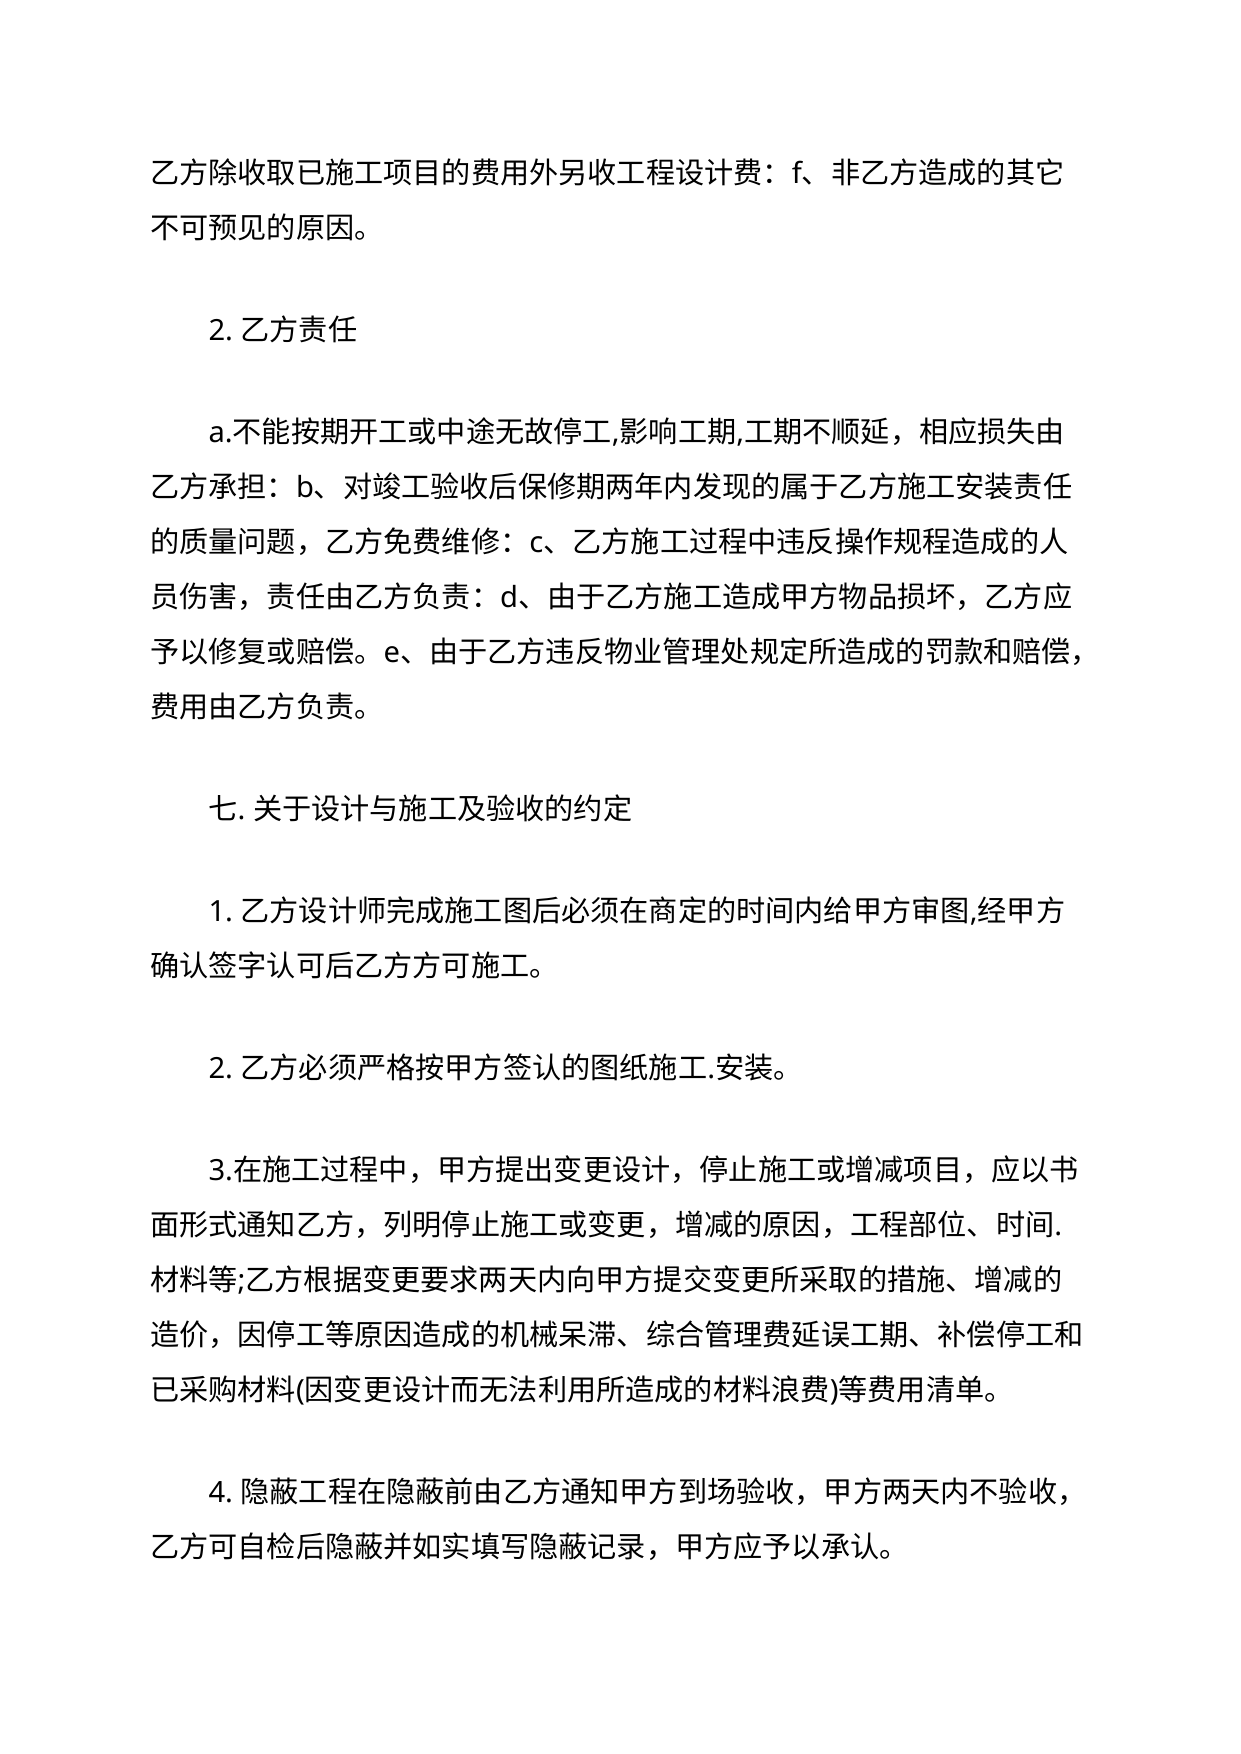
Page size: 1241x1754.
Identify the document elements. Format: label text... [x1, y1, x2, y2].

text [150, 150, 1090, 247]
text a.不能按期开工或中途无故停工,影响工期,工期不顺延，相应损失由乙方承担：b、对竣工验收后保修期两年内发现的属于乙方施工安装责任的质量问题，乙方免费维修：c、乙方施工过程中违反操作规程造成的人员伤害，责任由乙方负责：d、由于乙方施工造成甲方物品损坏，乙方应予以修复或赔偿。e、由于乙方违反物业管理处规定所造成的罚款和赔偿，费用由乙方负责。 [150, 409, 1090, 726]
text 2. 乙方责任 [150, 307, 1090, 349]
text 4. 隐蔽工程在隐蔽前由乙方通知甲方到场验收，甲方两天内不验收，乙方可自检后隐蔽并如实填写隐蔽记录，甲方应予以承认。 [150, 1468, 1090, 1565]
text 七. 关于设计与施工及验收的约定 [150, 786, 1090, 828]
text 2. 乙方必须严格按甲方签认的图纸施工.安装。 [150, 1044, 1090, 1087]
text 1. 乙方设计师完成施工图后必须在商定的时间内给甲方审图,经甲方确认签字认可后乙方方可施工。 [150, 887, 1090, 985]
text 3.在施工过程中，甲方提出变更设计，停止施工或增减项目，应以书面形式通知乙方，列明停止施工或变更，增减的原因，工程部位、时间.材料等;乙方根据变更要求两天内向甲方提交变更所采取的措施、增减的造价，因停工等原因造成的机械呆滞、综合管理费延误工期、补偿停工和已采购材料(因变更设计而无法利用所造成的材料浪费)等费用清单。 [150, 1146, 1090, 1408]
